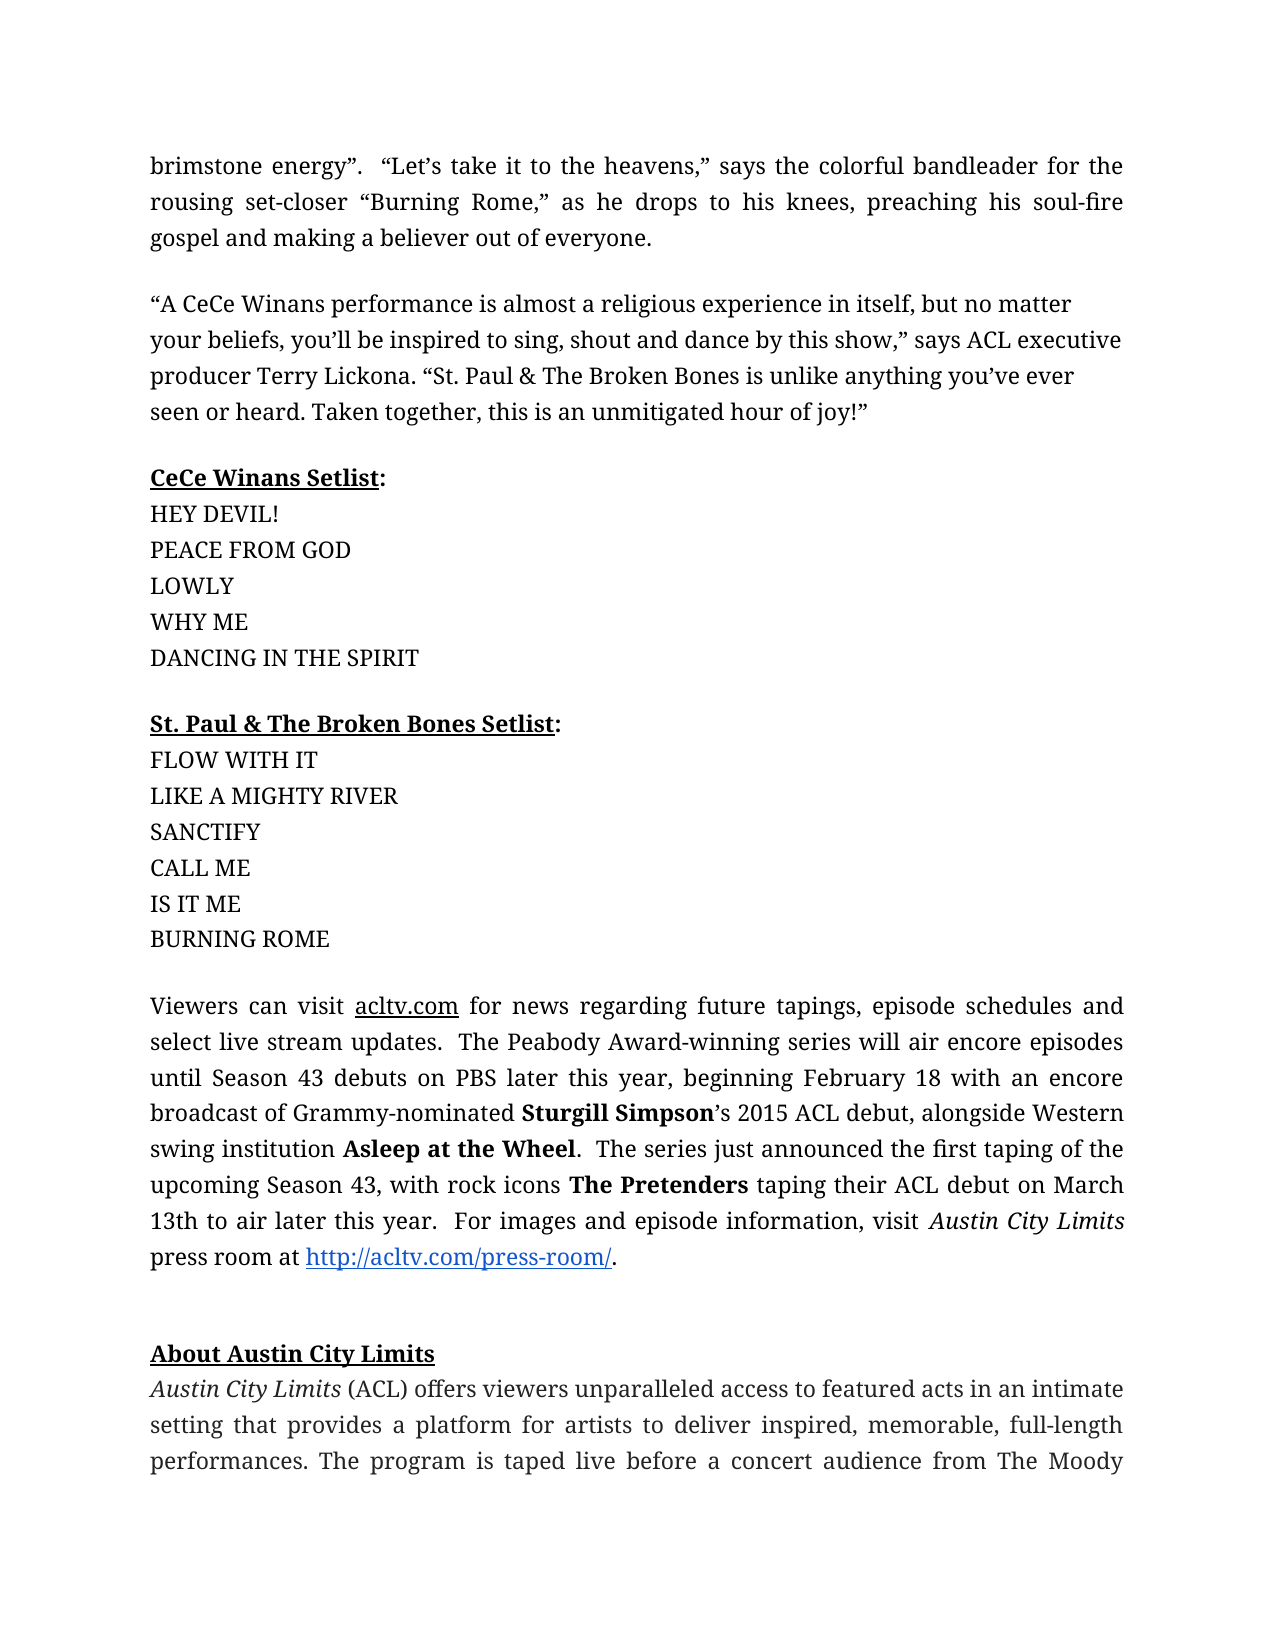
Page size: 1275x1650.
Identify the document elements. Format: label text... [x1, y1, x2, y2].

text St. Paul & The Broken Bones Setlist: [150, 708, 1125, 739]
text “A CeCe Winans performance is almost a religious experience in itself, but no matter your beliefs, you’ll be inspired to sing, shout and dance by this show,” says ACL executive producer Terry Lickona. “St. Paul & The Broken Bones is unlike anything you’ve ever seen or heard. Taken together, this is an unmitigated hour of joy!” [150, 288, 1125, 427]
text IS IT ME [150, 887, 1125, 919]
text FLOW WITH IT [150, 744, 1125, 775]
text BURNING ROME [150, 923, 1125, 955]
text LIKE A MIGHTY RIVER [150, 780, 1125, 811]
text CALL ME [150, 852, 1125, 883]
text About Austin City Limits [150, 1337, 1125, 1369]
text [150, 1373, 1125, 1477]
text Viewers can visit acltv.com for news regarding future tapings, episode schedules and select live stream updates. The Peabody Award-winning series will air encore episodes until Season 43 debuts on PBS later this year, beginning February 18 with an encore broadcast of Grammy-nominated Sturgill Simpson’s 2015 ACL debut, alongside Western swing institution Asleep at the Wheel. The series just announced the first taping of the upcoming Season 43, with rock icons The Pretenders taping their ACL debut on March 13th to air later this year. For images and episode information, visit Austin City Limits press room at http://acltv.com/press-room/. [150, 989, 1125, 1272]
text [150, 150, 1125, 253]
text HEY DEVIL! [150, 498, 1125, 529]
text PEACE FROM GOD [150, 534, 1125, 565]
text LOWLY [150, 570, 1125, 601]
text CeCe Winans Setlist: [150, 462, 1125, 493]
text WHY ME [150, 606, 1125, 637]
text SANCTIFY [150, 816, 1125, 847]
text DANCING IN THE SPIRIT [150, 642, 1125, 673]
